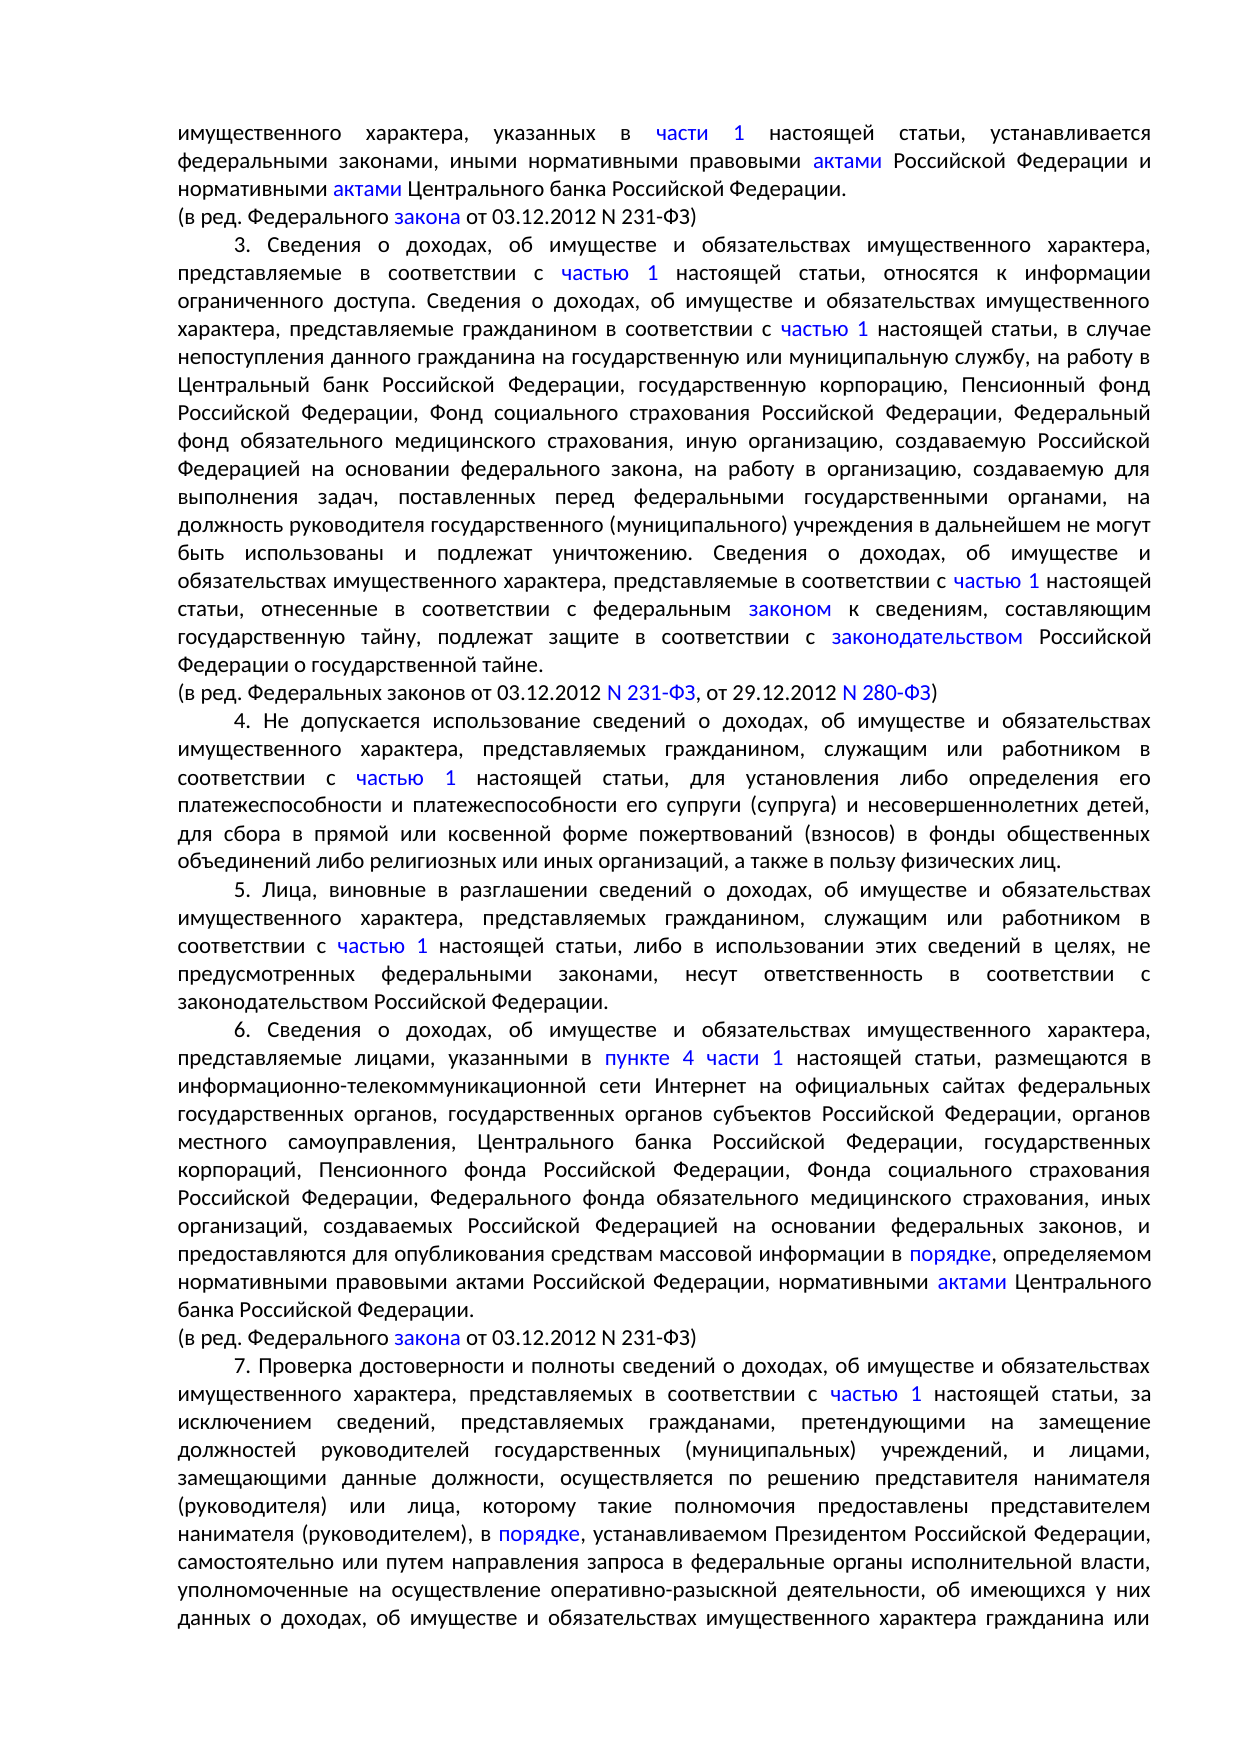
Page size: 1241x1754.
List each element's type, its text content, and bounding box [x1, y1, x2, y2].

text 4. Не допускается использование сведений о доходах, об имуществе и обязательствах имущественного характера, представляемых гражданином, служащим или работником в соответствии с частью 1 настоящей статьи, для установления либо определения его платежеспособности и платежеспособности его супруги (супруга) и несовершеннолетних детей, для сбора в прямой или косвенной форме пожертвований (взносов) в фонды общественных объединений либо религиозных или иных организаций, а также в пользу физических лиц. [177, 707, 1152, 875]
text (в ред. Федеральных законов от 03.12.2012 N 231-ФЗ, от 29.12.2012 N 280-ФЗ) [177, 678, 1152, 707]
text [177, 1351, 1152, 1631]
text 3. Сведения о доходах, об имуществе и обязательствах имущественного характера, представляемые в соответствии с частью 1 настоящей статьи, относятся к информации ограниченного доступа. Сведения о доходах, об имуществе и обязательствах имущественного характера, представляемые гражданином в соответствии с частью 1 настоящей статьи, в случае непоступления данного гражданина на государственную или муниципальную службу, на работу в Центральный банк Российской Федерации, государственную корпорацию, Пенсионный фонд Российской Федерации, Фонд социального страхования Российской Федерации, Федеральный фонд обязательного медицинского страхования, иную организацию, создаваемую Российской Федерацией на основании федерального закона, на работу в организацию, создаваемую для выполнения задач, поставленных перед федеральными государственными органами, на должность руководителя государственного (муниципального) учреждения в дальнейшем не могут быть использованы и подлежат уничтожению. Сведения о доходах, об имуществе и обязательствах имущественного характера, представляемые в соответствии с частью 1 настоящей статьи, отнесенные в соответствии с федеральным законом к сведениям, составляющим государственную тайну, подлежат защите в соответствии с законодательством Российской Федерации о государственной тайне. [177, 230, 1152, 678]
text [177, 118, 1152, 202]
text (в ред. Федерального закона от 03.12.2012 N 231-ФЗ) [177, 1323, 1152, 1351]
text 6. Сведения о доходах, об имуществе и обязательствах имущественного характера, представляемые лицами, указанными в пункте 4 части 1 настоящей статьи, размещаются в информационно-телекоммуникационной сети Интернет на официальных сайтах федеральных государственных органов, государственных органов субъектов Российской Федерации, органов местного самоуправления, Центрального банка Российской Федерации, государственных корпораций, Пенсионного фонда Российской Федерации, Фонда социального страхования Российской Федерации, Федерального фонда обязательного медицинского страхования, иных организаций, создаваемых Российской Федерацией на основании федеральных законов, и предоставляются для опубликования средствам массовой информации в порядке, определяемом нормативными правовыми актами Российской Федерации, нормативными актами Центрального банка Российской Федерации. [177, 1015, 1152, 1323]
text (в ред. Федерального закона от 03.12.2012 N 231-ФЗ) [177, 202, 1152, 230]
text 5. Лица, виновные в разглашении сведений о доходах, об имуществе и обязательствах имущественного характера, представляемых гражданином, служащим или работником в соответствии с частью 1 настоящей статьи, либо в использовании этих сведений в целях, не предусмотренных федеральными законами, несут ответственность в соответствии с законодательством Российской Федерации. [177, 875, 1152, 1015]
